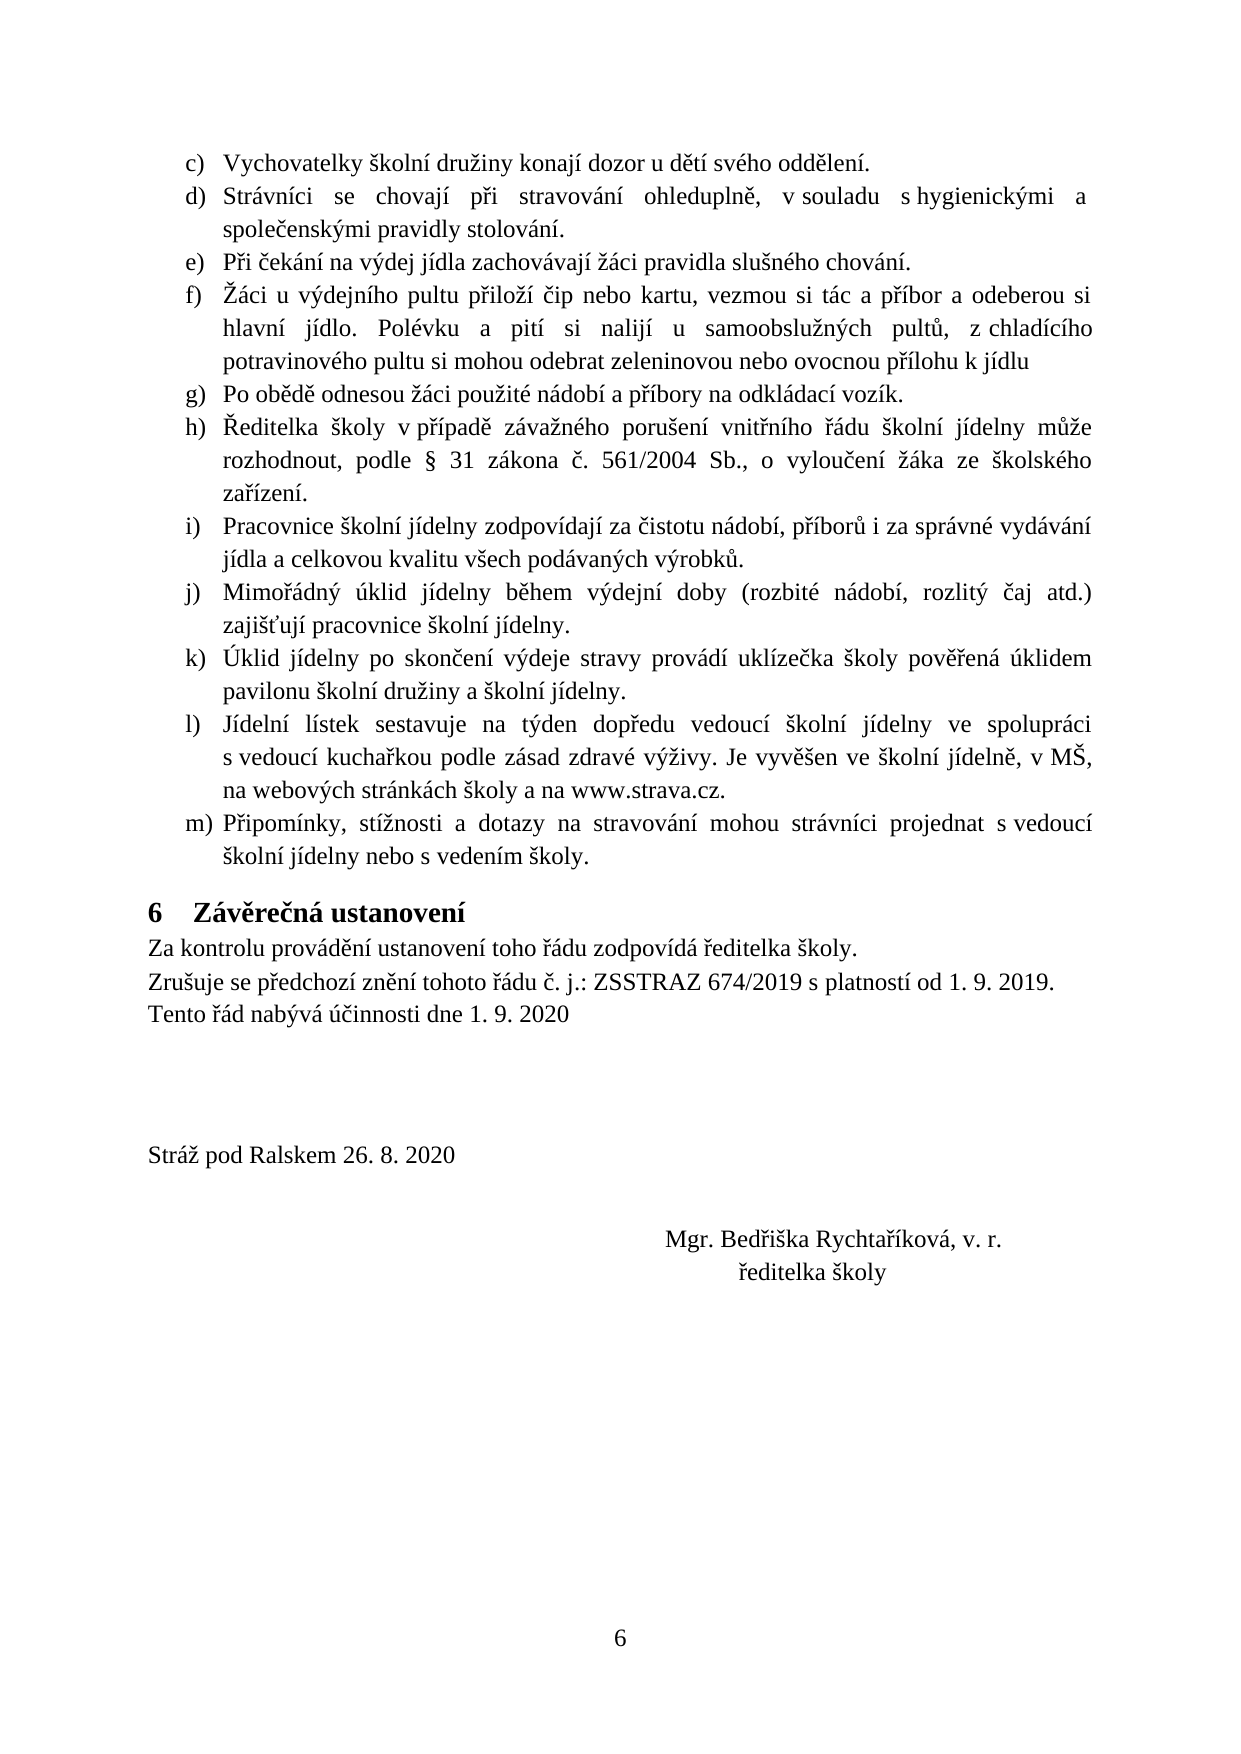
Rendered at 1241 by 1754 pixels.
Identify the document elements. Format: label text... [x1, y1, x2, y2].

list Při čekání na výdej jídla zachovávají žáci pravidla slušného chování. [185, 247, 1092, 276]
text Stráž pod Ralskem 26. 8. 2020 [148, 1140, 1092, 1169]
list Žáci u výdejního pultu přiloží čip nebo kartu, vezmou si tác a příbor a odeberou si hlavní jídlo. Polévku a pití si nalijí u samoobslužných pultů, z chladícího potravinového pultu si mohou odebrat zeleninovou nebo ovocnou přílohu k jídlu [185, 280, 1092, 374]
subtitle Závěrečná ustanovení [148, 895, 1092, 928]
list Ředitelka školy v případě závažného porušení vnitřního řádu školní jídelny může rozhodnout, podle § 31 zákona č. 561/2004 Sb., o vyloučení žáka ze školského zařízení. [185, 412, 1092, 507]
text Mgr. Bedřiška Rychtaříková, v. r. [591, 1224, 1092, 1253]
list Pracovnice školní jídelny zodpovídají za čistotu nádobí, příborů i za správné vydávání jídla a celkovou kvalitu všech podávaných výrobků. [185, 511, 1092, 573]
list Úklid jídelny po skončení výdeje stravy provádí uklízečka školy pověřená úklidem pavilonu školní družiny a školní jídelny. [185, 643, 1092, 705]
list Po obědě odnesou žáci použité nádobí a příbory na odkládací vozík. [185, 379, 1092, 408]
text Tento řád nabývá účinnosti dne 1. 9. 2020 [148, 999, 1092, 1028]
list Jídelní lístek sestavuje na týden dopředu vedoucí školní jídelny ve spolupráci s vedoucí kuchařkou podle zásad zdravé výživy. Je vyvěšen ve školní jídelně, v MŠ, na webových stránkách školy a na www.strava.cz. [185, 709, 1092, 804]
list Strávníci se chovají při stravování ohleduplně, v souladu s hygienickými a společenskými pravidly stolování. [185, 181, 1092, 242]
text Za kontrolu provádění ustanovení toho řádu zodpovídá ředitelka školy. [148, 933, 1092, 962]
text ředitelka školy [665, 1257, 1092, 1286]
list Připomínky, stížnosti a dotazy na stravování mohou strávníci projednat s vedoucí školní jídelny nebo s vedením školy. [185, 808, 1092, 870]
list Mimořádný úklid jídelny během výdejní doby (rozbité nádobí, rozlitý čaj atd.) zajišťují pracovnice školní jídelny. [185, 577, 1092, 639]
text Zrušuje se předchozí znění tohoto řádu č. j.: ZSSTRAZ 674/2019 s platností od 1. 9. 2019. [148, 967, 1092, 995]
list Vychovatelky školní družiny konají dozor u dětí svého oddělení. [185, 148, 1092, 176]
